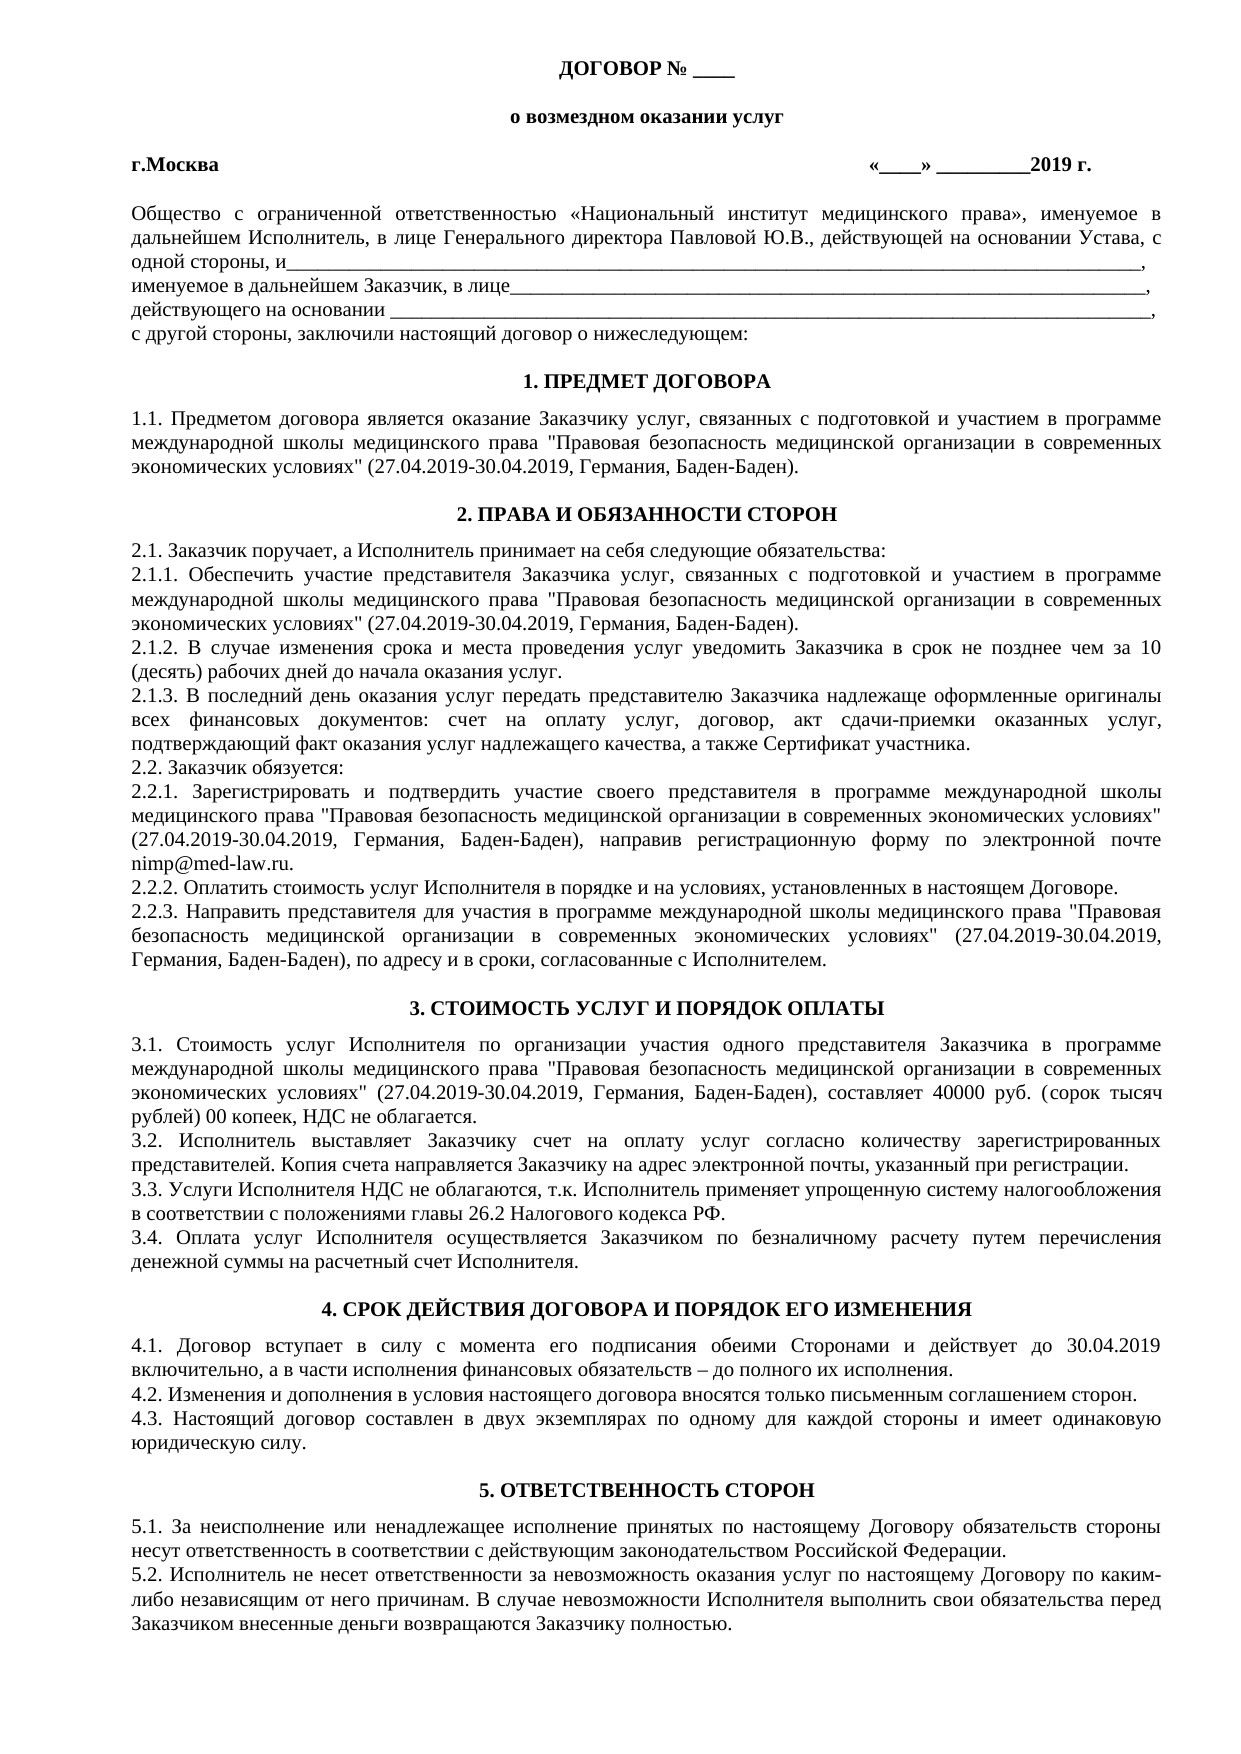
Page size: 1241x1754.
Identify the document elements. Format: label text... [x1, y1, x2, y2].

text 2. ПРАВА И ОБЯЗАННОСТИ СТОРОН [131, 502, 1162, 526]
text 2.1.2. В случае изменения срока и места проведения услуг уведомить Заказчика в срок не позднее чем за 10 (десять) рабочих дней до начала оказания услуг. [131, 634, 1162, 683]
text 3. СТОИМОСТЬ УСЛУГ И ПОРЯДОК ОПЛАТЫ [131, 996, 1162, 1019]
text 2.2. Заказчик обязуется: [131, 755, 1162, 779]
text 2.1. Заказчик поручает, а Исполнитель принимает на себя следующие обязательства: [131, 538, 1162, 562]
text о возмездном оказании услуг [131, 104, 1162, 128]
text 5.2. Исполнитель не несет ответственности за невозможность оказания услуг по настоящему Договору по каким-либо независящим от него причинам. В случае невозможности Исполнителя выполнить свои обязательства перед Заказчиком внесенные деньги возвращаются Заказчику полностью. [131, 1562, 1162, 1634]
text 5.1. За неисполнение или ненадлежащее исполнение принятых по настоящему Договору обязательств стороны несут ответственность в соответствии с действующим законодательством Российской Федерации. [131, 1514, 1162, 1562]
text 4. СРОК ДЕЙСТВИЯ ДОГОВОРА И ПОРЯДОК ЕГО ИЗМЕНЕНИЯ [131, 1297, 1162, 1321]
text 2.2.3. Направить представителя для участия в программе международной школы медицинского права "Правовая безопасность медицинской организации в современных экономических условиях" (27.04.2019-30.04.2019, Германия, Баден-Баден), по адресу и в сроки, согласованные с Исполнителем. [131, 899, 1162, 971]
text Общество с ограниченной ответственностью «Национальный институт медицинского права», именуемое в дальнейшем Исполнитель, в лице Генерального директора Павловой Ю.В., действующей на основании Устава, с одной стороны, и__________________________________________________________________________________, [131, 201, 1162, 273]
text 4.2. Изменения и дополнения в условия настоящего договора вносятся только письменным соглашением сторон. [131, 1381, 1162, 1406]
text именуемое в дальнейшем Заказчик, в лице_____________________________________________________________, [131, 273, 1162, 297]
text 2.2.2. Оплатить стоимость услуг Исполнителя в порядке и на условиях, установленных в настоящем Договоре. [131, 875, 1162, 899]
text 2.1.1. Обеспечить участие представителя Заказчика услуг, связанных с подготовкой и участием в программе международной школы медицинского права "Правовая безопасность медицинской организации в современных экономических условиях" (27.04.2019-30.04.2019, Германия, Баден-Баден). [131, 562, 1162, 634]
text 3.2. Исполнитель выставляет Заказчику счет на оплату услуг согласно количеству зарегистрированных представителей. Копия счета направляется Заказчику на адрес электронной почты, указанный при регистрации. [131, 1128, 1162, 1176]
text 4.1. Договор вступает в силу с момента его подписания обеими Сторонами и действует до 30.04.2019 включительно, а в части исполнения финансовых обязательств – до полного их исполнения. [131, 1333, 1162, 1381]
text 4.3. Настоящий договор составлен в двух экземплярах по одному для каждой стороны и имеет одинаковую юридическую силу. [131, 1406, 1162, 1454]
text 3.4. Оплата услуг Исполнителя осуществляется Заказчиком по безналичному расчету путем перечисления денежной суммы на расчетный счет Исполнителя. [131, 1224, 1162, 1273]
text с другой стороны, заключили настоящий договор о нижеследующем: [131, 321, 1162, 345]
text 3.1. Стоимость услуг Исполнителя по организации участия одного представителя Заказчика в программе международной школы медицинского права "Правовая безопасность медицинской организации в современных экономических условиях" (27.04.2019-30.04.2019, Германия, Баден-Баден), составляет 40000 руб. (сорок тысяч рублей) 00 копеек, НДС не облагается. [131, 1032, 1162, 1128]
text 3.3. Услуги Исполнителя НДС не облагаются, т.к. Исполнитель применяет упрощенную систему налогообложения в соответствии с положениями главы 26.2 Налогового кодекса РФ. [131, 1176, 1162, 1224]
text 1. ПРЕДМЕТ ДОГОВОРА [131, 369, 1162, 393]
text г.Москва «____» _________2019 г. [131, 152, 1162, 176]
text 2.1.3. В последний день оказания услуг передать представителю Заказчика надлежаще оформленные оригиналы всех финансовых документов: счет на оплату услуг, договор, акт сдачи-приемки оказанных услуг, подтверждающий факт оказания услуг надлежащего качества, а также Сертификат участника. [131, 683, 1162, 755]
text 5. ОТВЕТСТВЕННОСТЬ СТОРОН [131, 1478, 1162, 1502]
text ДОГОВОР № ____ [131, 56, 1162, 80]
text действующего на основании _________________________________________________________________________, [131, 297, 1162, 321]
text 1.1. Предметом договора является оказание Заказчику услуг, связанных с подготовкой и участием в программе международной школы медицинского права "Правовая безопасность медицинской организации в современных экономических условиях" (27.04.2019-30.04.2019, Германия, Баден-Баден). [131, 406, 1162, 478]
text 2.2.1. Зарегистрировать и подтвердить участие своего представителя в программе международной школы медицинского права "Правовая безопасность медицинской организации в современных экономических условиях" (27.04.2019-30.04.2019, Германия, Баден-Баден), направив регистрационную форму по электронной почте nimp@med-law.ru. [131, 779, 1162, 875]
